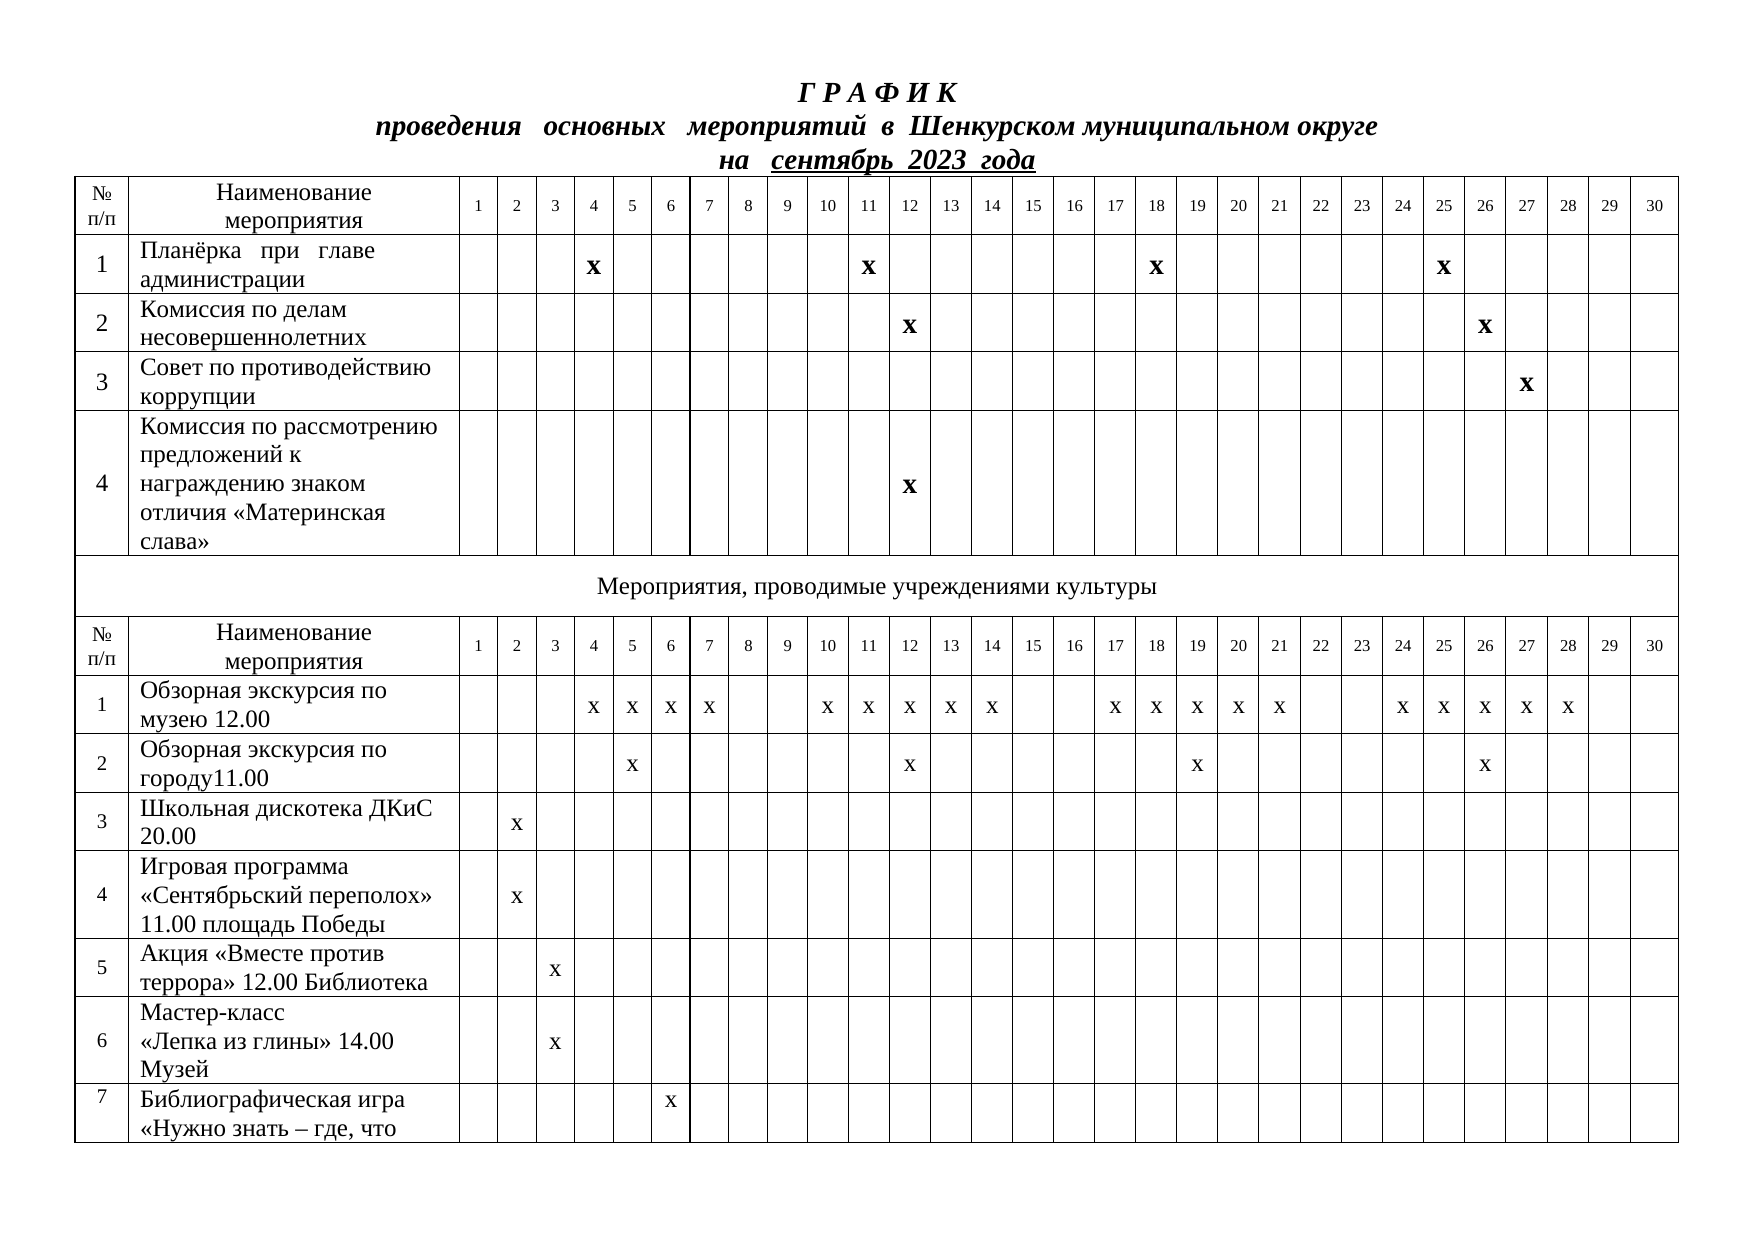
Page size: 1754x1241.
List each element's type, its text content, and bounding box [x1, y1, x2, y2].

table_cell [1465, 851, 1505, 937]
table_cell 6 [652, 617, 689, 674]
table_cell [537, 352, 574, 410]
table_header 29 [1589, 177, 1630, 234]
table_header 4 [575, 177, 613, 234]
table_cell [972, 997, 1012, 1083]
table_cell [1506, 793, 1547, 850]
table_cell [575, 997, 613, 1083]
table_cell [768, 851, 807, 937]
table_cell [498, 997, 536, 1083]
table_cell х [890, 411, 930, 554]
table_cell [1054, 851, 1094, 937]
table_cell х [1506, 352, 1547, 410]
table_cell [1136, 939, 1176, 996]
table_cell [1218, 235, 1258, 293]
table_cell [849, 939, 889, 996]
table_cell [1465, 793, 1505, 850]
table_cell 17 [1095, 617, 1135, 674]
table_cell [1342, 793, 1382, 850]
table_cell [1631, 793, 1678, 850]
table_cell [575, 793, 613, 850]
table_cell 29 [1589, 617, 1630, 674]
table_cell [652, 939, 689, 996]
table_cell [768, 411, 807, 554]
table_cell [1136, 1084, 1176, 1142]
table_cell [537, 734, 574, 792]
table_cell Обзорная экскурсия по музею 12.00 [129, 676, 459, 733]
table_cell 22 [1301, 617, 1341, 674]
text Г Р А Ф И К [75, 75, 1679, 108]
table_cell [1383, 793, 1423, 850]
table_cell [1465, 1084, 1505, 1142]
table_cell [1095, 294, 1135, 351]
table_cell [1383, 997, 1423, 1083]
table_cell 11 [849, 617, 889, 674]
table_cell х [1136, 235, 1176, 293]
table_cell Комиссия по рассмотрению предложений к награждению знаком отличия «Материнская слава» [129, 411, 459, 554]
table_cell [1342, 851, 1382, 937]
table_header 9 [768, 177, 807, 234]
table_cell [1218, 851, 1258, 937]
table_cell [768, 235, 807, 293]
table_cell [498, 352, 536, 410]
table_cell [1548, 352, 1588, 410]
table_cell [849, 411, 889, 554]
table_cell [1259, 734, 1300, 792]
table_cell [1342, 997, 1382, 1083]
table_cell [691, 939, 728, 996]
table_cell [972, 939, 1012, 996]
table_cell [931, 997, 971, 1083]
table_cell [614, 411, 651, 554]
table_cell [808, 235, 848, 293]
table_cell х [808, 676, 848, 733]
table_cell [575, 851, 613, 937]
table_cell [1301, 235, 1341, 293]
table_cell х [849, 676, 889, 733]
table_cell [1054, 411, 1094, 554]
table_header 11 [849, 177, 889, 234]
table_cell [1013, 939, 1053, 996]
table_cell [1136, 352, 1176, 410]
table_cell [1259, 1084, 1300, 1142]
table_cell [1095, 235, 1135, 293]
table_cell [1013, 1084, 1053, 1142]
table_cell [1465, 997, 1505, 1083]
table_cell х [1095, 676, 1135, 733]
table_cell [1342, 1084, 1382, 1142]
table_cell [808, 411, 848, 554]
table_cell [460, 294, 497, 351]
table_cell [498, 939, 536, 996]
table_header 13 [931, 177, 971, 234]
table_cell Акция «Вместе против террора» 12.00 Библиотека [129, 939, 459, 996]
table_cell 24 [1383, 617, 1423, 674]
table_cell х [1548, 676, 1588, 733]
table_cell [614, 1084, 651, 1142]
table_cell 1 [460, 617, 497, 674]
table_cell [1054, 1084, 1094, 1142]
table_cell [614, 235, 651, 293]
table_header 17 [1095, 177, 1135, 234]
table_cell 19 [1177, 617, 1217, 674]
table_cell 12 [890, 617, 930, 674]
table_cell [1506, 411, 1547, 554]
table_cell [1465, 235, 1505, 293]
table_header 28 [1548, 177, 1588, 234]
table_cell [849, 793, 889, 850]
table_cell [460, 235, 497, 293]
table_cell [1013, 793, 1053, 850]
table_cell [808, 294, 848, 351]
table_header 14 [972, 177, 1012, 234]
table_cell [1301, 352, 1341, 410]
table_cell 23 [1342, 617, 1382, 674]
table_cell [460, 939, 497, 996]
table_cell 2 [76, 734, 128, 792]
table_cell [1383, 734, 1423, 792]
table_cell [1095, 734, 1135, 792]
table_cell 7 [691, 617, 728, 674]
table_cell [931, 793, 971, 850]
text на сентябрь 2023 года [75, 142, 1679, 176]
table_cell [972, 235, 1012, 293]
table_header 6 [652, 177, 689, 234]
table_cell [729, 851, 767, 937]
table_cell х [1465, 734, 1505, 792]
table_header 25 [1424, 177, 1464, 234]
table_cell [1136, 294, 1176, 351]
table_cell [460, 793, 497, 850]
table_cell [460, 352, 497, 410]
table_cell [575, 734, 613, 792]
table_cell [1548, 411, 1588, 554]
table_cell 16 [1054, 617, 1094, 674]
table_cell [1259, 235, 1300, 293]
table_cell [1054, 997, 1094, 1083]
table_cell [1589, 997, 1630, 1083]
table_cell [1342, 676, 1382, 733]
table_cell [890, 997, 930, 1083]
table_cell [1095, 411, 1135, 554]
table_cell [808, 734, 848, 792]
table_cell [691, 793, 728, 850]
table_cell 4 [575, 617, 613, 674]
table_cell [498, 235, 536, 293]
table_cell [768, 676, 807, 733]
table_cell [931, 235, 971, 293]
table_header № п/п [76, 177, 128, 234]
table_cell [1218, 734, 1258, 792]
table_cell [1424, 734, 1464, 792]
table_header 12 [890, 177, 930, 234]
table_cell [931, 939, 971, 996]
table_cell [1506, 997, 1547, 1083]
table_cell [652, 411, 689, 554]
table_cell [849, 1084, 889, 1142]
table_cell 27 [1506, 617, 1547, 674]
table_cell 13 [931, 617, 971, 674]
table_cell 10 [808, 617, 848, 674]
table_cell [1013, 235, 1053, 293]
table_cell 20 [1218, 617, 1258, 674]
table_cell [972, 411, 1012, 554]
table_cell [1589, 352, 1630, 410]
table_cell [1301, 851, 1341, 937]
table_cell [1548, 235, 1588, 293]
table_cell [460, 734, 497, 792]
table_cell [1136, 793, 1176, 850]
table_cell № п/п [76, 617, 128, 674]
table_cell [691, 235, 728, 293]
table_cell [1013, 851, 1053, 937]
table_cell Обзорная экскурсия по городу11.00 [129, 734, 459, 792]
table_cell Школьная дискотека ДКиС 20.00 [129, 793, 459, 850]
table_cell [1342, 294, 1382, 351]
table_cell [691, 734, 728, 792]
table_cell 14 [972, 617, 1012, 674]
table_cell [768, 734, 807, 792]
table_cell [498, 734, 536, 792]
table_cell х [1177, 734, 1217, 792]
table_cell 5 [76, 939, 128, 996]
table_cell [1054, 939, 1094, 996]
table_cell [1136, 734, 1176, 792]
table_cell 3 [76, 352, 128, 410]
table_cell [652, 997, 689, 1083]
table_cell х [890, 676, 930, 733]
table_header 1 [460, 177, 497, 234]
table_cell [729, 676, 767, 733]
table_cell [1177, 1084, 1217, 1142]
table_cell [614, 352, 651, 410]
table_cell [1095, 1084, 1135, 1142]
table_cell [1342, 939, 1382, 996]
table_cell [1424, 793, 1464, 850]
table_cell [652, 235, 689, 293]
table_cell 8 [729, 617, 767, 674]
table_cell [1136, 411, 1176, 554]
table_cell х [652, 676, 689, 733]
table_header 10 [808, 177, 848, 234]
table_cell 4 [76, 851, 128, 937]
table_cell 7 [76, 1084, 128, 1142]
table_cell [1383, 352, 1423, 410]
table_cell [1424, 851, 1464, 937]
table_cell [1177, 939, 1217, 996]
table_cell Планёрка при главе администрации [129, 235, 459, 293]
table_cell 15 [1013, 617, 1053, 674]
table_cell х [537, 997, 574, 1083]
table_cell [1631, 1084, 1678, 1142]
table_cell [1095, 793, 1135, 850]
table_cell [652, 294, 689, 351]
table_cell [1424, 939, 1464, 996]
table_cell [931, 352, 971, 410]
table_cell [460, 851, 497, 937]
table_cell Игровая программа «Сентябрьский переполох» 11.00 площадь Победы [129, 851, 459, 937]
table_cell [537, 294, 574, 351]
table_cell 26 [1465, 617, 1505, 674]
table_cell [1177, 294, 1217, 351]
table_cell [498, 411, 536, 554]
table_cell [1589, 851, 1630, 937]
table_cell [1631, 294, 1678, 351]
table_cell [575, 1084, 613, 1142]
table_cell х [1506, 676, 1547, 733]
table_cell [1589, 734, 1630, 792]
table_cell [1631, 939, 1678, 996]
table_cell [537, 793, 574, 850]
table_cell [1548, 997, 1588, 1083]
table_cell [1259, 851, 1300, 937]
table_cell [575, 352, 613, 410]
table_cell [691, 411, 728, 554]
table_cell [1506, 294, 1547, 351]
table_cell 28 [1548, 617, 1588, 674]
table_cell х [890, 294, 930, 351]
table_cell [768, 939, 807, 996]
table_cell х [1383, 676, 1423, 733]
table_cell [729, 352, 767, 410]
table_cell [1342, 352, 1382, 410]
table_cell х [575, 676, 613, 733]
table_cell 5 [614, 617, 651, 674]
table_cell [1136, 851, 1176, 937]
table_cell [1342, 411, 1382, 554]
table_cell [1383, 939, 1423, 996]
table_cell Совет по противодействию коррупции [129, 352, 459, 410]
table_cell [1424, 352, 1464, 410]
table_cell 3 [537, 617, 574, 674]
table_cell 3 [76, 793, 128, 850]
table_cell [1259, 793, 1300, 850]
table_cell [1177, 411, 1217, 554]
table_cell [614, 997, 651, 1083]
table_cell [129, 1084, 459, 1142]
table_cell х [1424, 676, 1464, 733]
table_cell Мастер-класс «Лепка из глины» 14.00 Музей [129, 997, 459, 1083]
table_cell [729, 997, 767, 1083]
table_cell [460, 997, 497, 1083]
table_cell [890, 939, 930, 996]
table_cell [614, 939, 651, 996]
table_cell [1465, 939, 1505, 996]
table_cell х [537, 939, 574, 996]
table_cell [1465, 411, 1505, 554]
table_cell [1548, 734, 1588, 792]
table_header 27 [1506, 177, 1547, 234]
table_cell [890, 793, 930, 850]
table_cell [1177, 352, 1217, 410]
table_cell [729, 235, 767, 293]
table_cell 18 [1136, 617, 1176, 674]
table_cell [1548, 294, 1588, 351]
table_header 8 [729, 177, 767, 234]
table_cell 2 [76, 294, 128, 351]
table_cell [1301, 997, 1341, 1083]
table_cell [1013, 411, 1053, 554]
table_cell [931, 851, 971, 937]
table_cell [652, 793, 689, 850]
table_cell [1631, 734, 1678, 792]
table_header 30 [1631, 177, 1678, 234]
table_cell [1301, 1084, 1341, 1142]
table_cell [1095, 939, 1135, 996]
table_cell 9 [768, 617, 807, 674]
table_cell [1177, 997, 1217, 1083]
table_cell [972, 793, 1012, 850]
table_cell [1631, 851, 1678, 937]
table_header 5 [614, 177, 651, 234]
table_header 3 [537, 177, 574, 234]
table_cell [729, 734, 767, 792]
table_cell [808, 851, 848, 937]
table_cell [972, 851, 1012, 937]
table_cell [1506, 939, 1547, 996]
table_cell [1218, 793, 1258, 850]
table_cell х [890, 734, 930, 792]
table_cell [691, 851, 728, 937]
table_cell [1013, 676, 1053, 733]
table_header 19 [1177, 177, 1217, 234]
table_cell [614, 294, 651, 351]
table_cell [1631, 676, 1678, 733]
table_cell [1054, 352, 1094, 410]
table_cell [1548, 793, 1588, 850]
table_cell [1259, 294, 1300, 351]
table_cell [1424, 294, 1464, 351]
table_header 26 [1465, 177, 1505, 234]
table_cell [498, 294, 536, 351]
table_cell [1218, 939, 1258, 996]
table_cell х [1218, 676, 1258, 733]
table_cell [460, 1084, 497, 1142]
table_cell [1013, 997, 1053, 1083]
table_header 20 [1218, 177, 1258, 234]
table_cell х [1424, 235, 1464, 293]
table_cell [1301, 939, 1341, 996]
table_cell [1589, 676, 1630, 733]
table_cell [890, 851, 930, 937]
table_cell [808, 997, 848, 1083]
table_cell [537, 676, 574, 733]
table_cell [931, 734, 971, 792]
table_cell [1301, 793, 1341, 850]
table_cell [972, 1084, 1012, 1142]
table_cell [768, 294, 807, 351]
table_header 16 [1054, 177, 1094, 234]
table_cell [768, 793, 807, 850]
table_cell 1 [76, 235, 128, 293]
table_cell [1589, 235, 1630, 293]
table_cell [808, 352, 848, 410]
table_cell [1631, 411, 1678, 554]
table_cell [652, 734, 689, 792]
table_cell [575, 411, 613, 554]
table_cell [890, 352, 930, 410]
table_cell [972, 352, 1012, 410]
table_cell [1218, 997, 1258, 1083]
table_cell [1218, 411, 1258, 554]
table_cell [1301, 411, 1341, 554]
table_header 15 [1013, 177, 1053, 234]
table_cell [1465, 352, 1505, 410]
table_cell х [1177, 676, 1217, 733]
table_cell [1054, 793, 1094, 850]
table_cell [849, 734, 889, 792]
table_cell [849, 851, 889, 937]
table_cell [1177, 793, 1217, 850]
table_cell х [1136, 676, 1176, 733]
table_cell [1054, 294, 1094, 351]
table_cell [768, 997, 807, 1083]
table_cell [931, 1084, 971, 1142]
table_cell [614, 851, 651, 937]
table_cell [1589, 411, 1630, 554]
table_cell [575, 294, 613, 351]
table_cell Мероприятия, проводимые учреждениями культуры [76, 556, 1678, 616]
table_cell [1259, 411, 1300, 554]
table_cell [1218, 294, 1258, 351]
table_cell [1095, 352, 1135, 410]
table_cell [972, 734, 1012, 792]
table_cell [1013, 352, 1053, 410]
table_cell [1301, 734, 1341, 792]
table_cell [931, 411, 971, 554]
table_cell [1589, 1084, 1630, 1142]
table_cell [614, 793, 651, 850]
table_header 24 [1383, 177, 1423, 234]
table_cell [1589, 939, 1630, 996]
table_cell [575, 939, 613, 996]
table_cell [931, 294, 971, 351]
table_cell [808, 1084, 848, 1142]
table_cell [729, 294, 767, 351]
table_cell [1383, 851, 1423, 937]
table_cell [1301, 294, 1341, 351]
table_cell [537, 851, 574, 937]
table_cell [691, 352, 728, 410]
table_cell [768, 1084, 807, 1142]
table_cell [890, 1084, 930, 1142]
table_cell [1424, 997, 1464, 1083]
table_header 7 [691, 177, 728, 234]
table_cell [1383, 1084, 1423, 1142]
table_cell [849, 294, 889, 351]
table_cell [537, 411, 574, 554]
table_cell [808, 793, 848, 850]
table_cell [1424, 1084, 1464, 1142]
table_cell [729, 411, 767, 554]
table_cell [691, 997, 728, 1083]
table_cell [808, 939, 848, 996]
table_cell 1 [76, 676, 128, 733]
table_cell [1054, 734, 1094, 792]
table_header 21 [1259, 177, 1300, 234]
table_cell х [931, 676, 971, 733]
table_cell х [614, 734, 651, 792]
table_cell 25 [1424, 617, 1464, 674]
table_cell [1054, 676, 1094, 733]
table_cell [849, 352, 889, 410]
table_cell [1259, 997, 1300, 1083]
table_cell [652, 851, 689, 937]
table_cell [972, 294, 1012, 351]
table_cell х [849, 235, 889, 293]
table_cell 21 [1259, 617, 1300, 674]
table_cell х [614, 676, 651, 733]
table_cell [1095, 997, 1135, 1083]
table_cell 2 [498, 617, 536, 674]
table_cell х [575, 235, 613, 293]
table_header 18 [1136, 177, 1176, 234]
table_cell [849, 997, 889, 1083]
table_cell [890, 235, 930, 293]
table_cell [1424, 411, 1464, 554]
table_cell [1054, 235, 1094, 293]
table_cell [1013, 294, 1053, 351]
table_cell [1177, 851, 1217, 937]
table_cell [1548, 851, 1588, 937]
table_cell х [1465, 676, 1505, 733]
table_cell [1506, 851, 1547, 937]
table_cell [537, 235, 574, 293]
table_cell [1177, 235, 1217, 293]
table_cell [1383, 235, 1423, 293]
table_cell [498, 676, 536, 733]
table_cell [1631, 352, 1678, 410]
table_cell [1259, 352, 1300, 410]
table_cell [1589, 793, 1630, 850]
text проведения основных мероприятий в Шенкурском муниципальном округе [75, 108, 1679, 142]
table_cell [1301, 676, 1341, 733]
table_cell х [498, 851, 536, 937]
table_cell [1095, 851, 1135, 937]
table_cell х [652, 1084, 689, 1142]
table_cell [537, 1084, 574, 1142]
table_cell [1013, 734, 1053, 792]
table_cell [729, 793, 767, 850]
table_cell х [691, 676, 728, 733]
table_cell [691, 1084, 728, 1142]
table_header 23 [1342, 177, 1382, 234]
table_cell [460, 411, 497, 554]
table_cell х [1465, 294, 1505, 351]
table_header 2 [498, 177, 536, 234]
table_cell [1506, 734, 1547, 792]
table_cell [1342, 734, 1382, 792]
table_cell Наименование мероприятия [129, 617, 459, 674]
table_cell 6 [76, 997, 128, 1083]
table_cell [1506, 235, 1547, 293]
table_cell [1259, 939, 1300, 996]
table_cell [1631, 235, 1678, 293]
table_cell х [1259, 676, 1300, 733]
table_cell [729, 939, 767, 996]
table_cell [1548, 1084, 1588, 1142]
table_cell х [498, 793, 536, 850]
table_cell [1218, 352, 1258, 410]
table_cell [652, 352, 689, 410]
table_cell [1506, 1084, 1547, 1142]
table_cell [498, 1084, 536, 1142]
table_cell [1342, 235, 1382, 293]
table_cell х [972, 676, 1012, 733]
table_cell [1218, 1084, 1258, 1142]
table_cell [729, 1084, 767, 1142]
table_cell [1383, 411, 1423, 554]
table_header 22 [1301, 177, 1341, 234]
table_cell [691, 294, 728, 351]
table_cell [1589, 294, 1630, 351]
table_cell [768, 352, 807, 410]
table_cell [1383, 294, 1423, 351]
table_cell 30 [1631, 617, 1678, 674]
table_cell [460, 676, 497, 733]
table_cell 4 [76, 411, 128, 554]
table_cell [1548, 939, 1588, 996]
table_cell [1631, 997, 1678, 1083]
table_header Наименование мероприятия [129, 177, 459, 234]
table_cell Комиссия по делам несовершеннолетних [129, 294, 459, 351]
table_cell [1136, 997, 1176, 1083]
